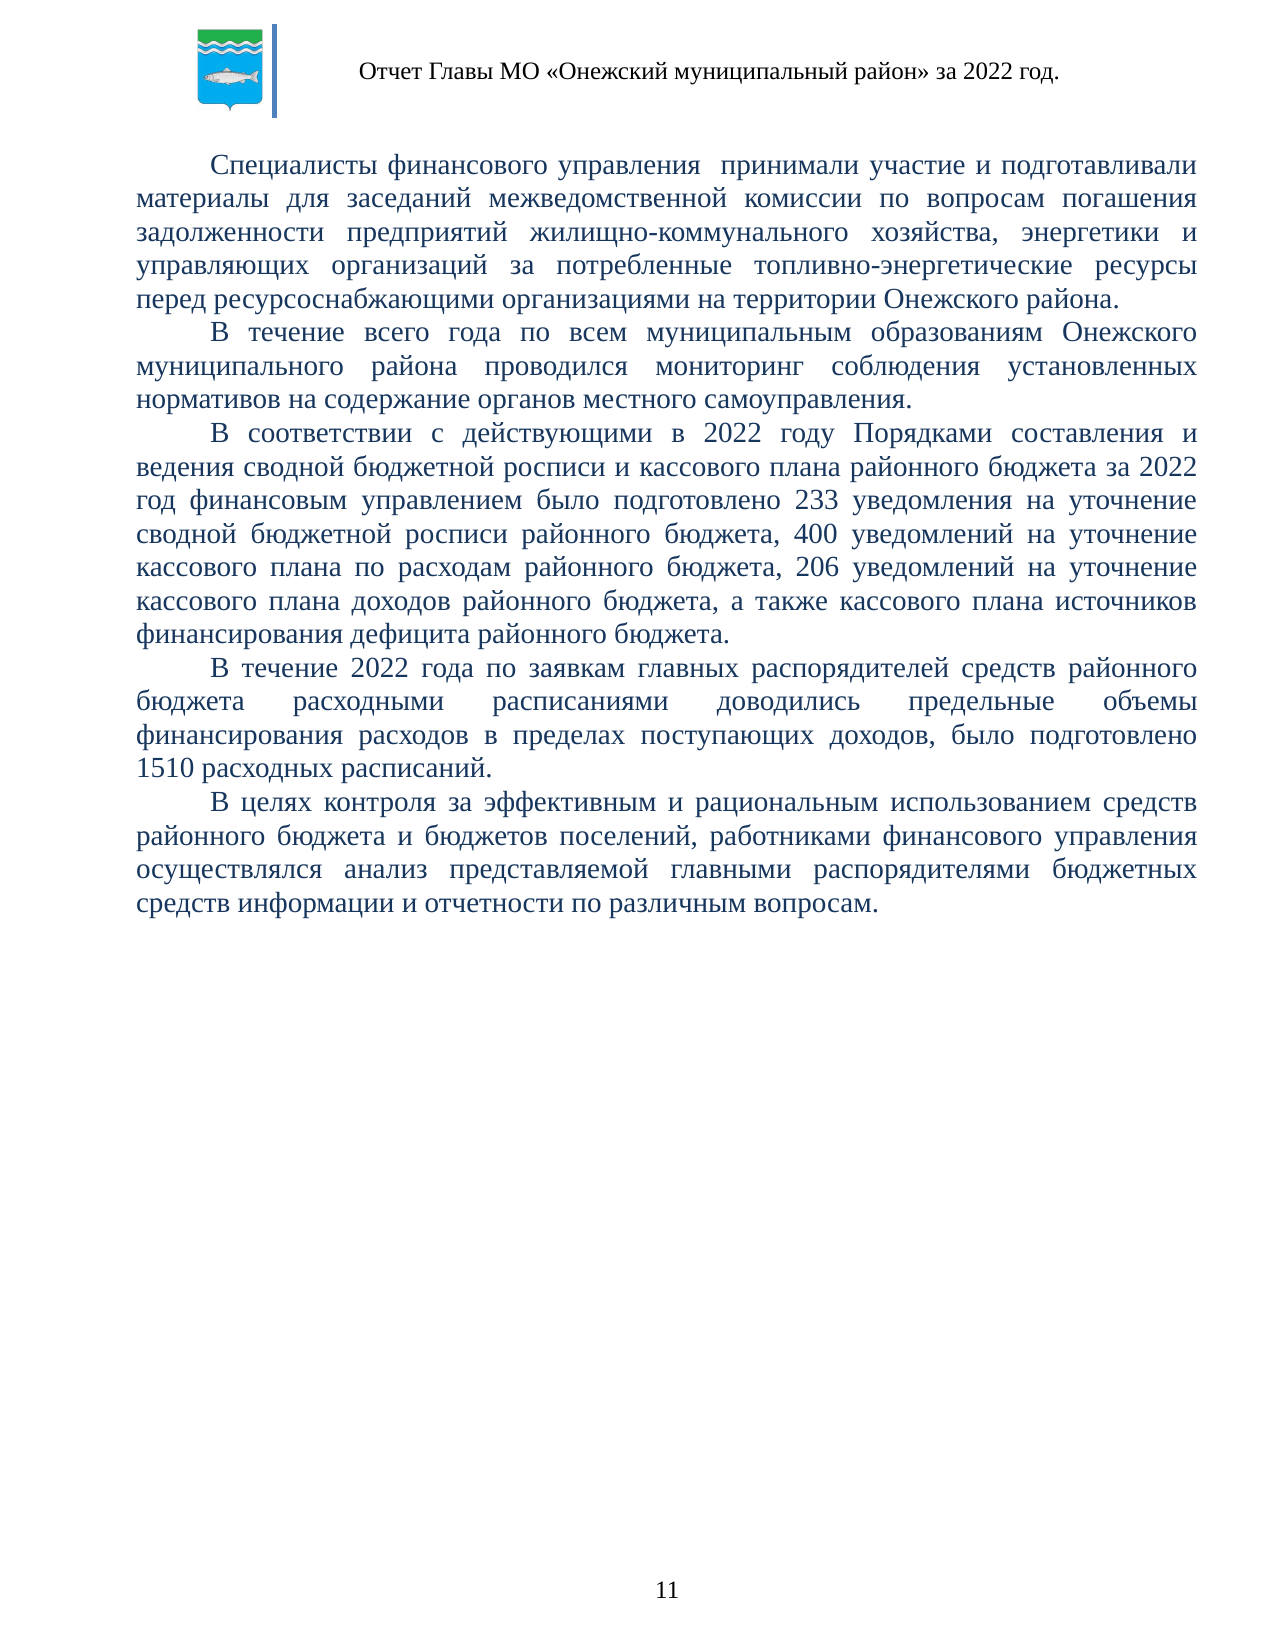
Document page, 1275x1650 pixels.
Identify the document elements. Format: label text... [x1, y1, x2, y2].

text В целях контроля за эффективным и рациональным использованием средств районного бюджета и бюджетов поселений, работниками финансового управления осуществлялся анализ представляемой главными распорядителями бюджетных средств информации и отчетности по различным вопросам. [136, 784, 1198, 918]
picture [204, 68, 258, 84]
text В соответствии с действующими в 2022 году Порядками составления и ведения сводной бюджетной росписи и кассового плана районного бюджета за 2022 год финансовым управлением было подготовлено 233 уведомления на уточнение сводной бюджетной росписи районного бюджета, 400 уведомлений на уточнение кассового плана по расходам районного бюджета, 206 уведомлений на уточнение кассового плана доходов районного бюджета, а также кассового плана источников финансирования дефицита районного бюджета. [136, 415, 1198, 650]
text Специалисты финансового управления принимали участие и подготавливали материалы для заседаний межведомственной комиссии по вопросам погашения задолженности предприятий жилищно-коммунального хозяйства, энергетики и управляющих организаций за потребленные топливно-энергетические ресурсы перед ресурсоснабжающими организациями на территории Онежского района. [136, 147, 1198, 314]
text В течение всего года по всем муниципальным образованиям Онежского муниципального района проводился мониторинг соблюдения установленных нормативов на содержание органов местного самоуправления. [136, 314, 1198, 415]
text В течение 2022 года по заявкам главных распорядителей средств районного бюджета расходными расписаниями доводились предельные объемы финансирования расходов в пределах поступающих доходов, было подготовлено 1510 расходных расписаний. [136, 650, 1198, 784]
picture [197, 29, 263, 112]
